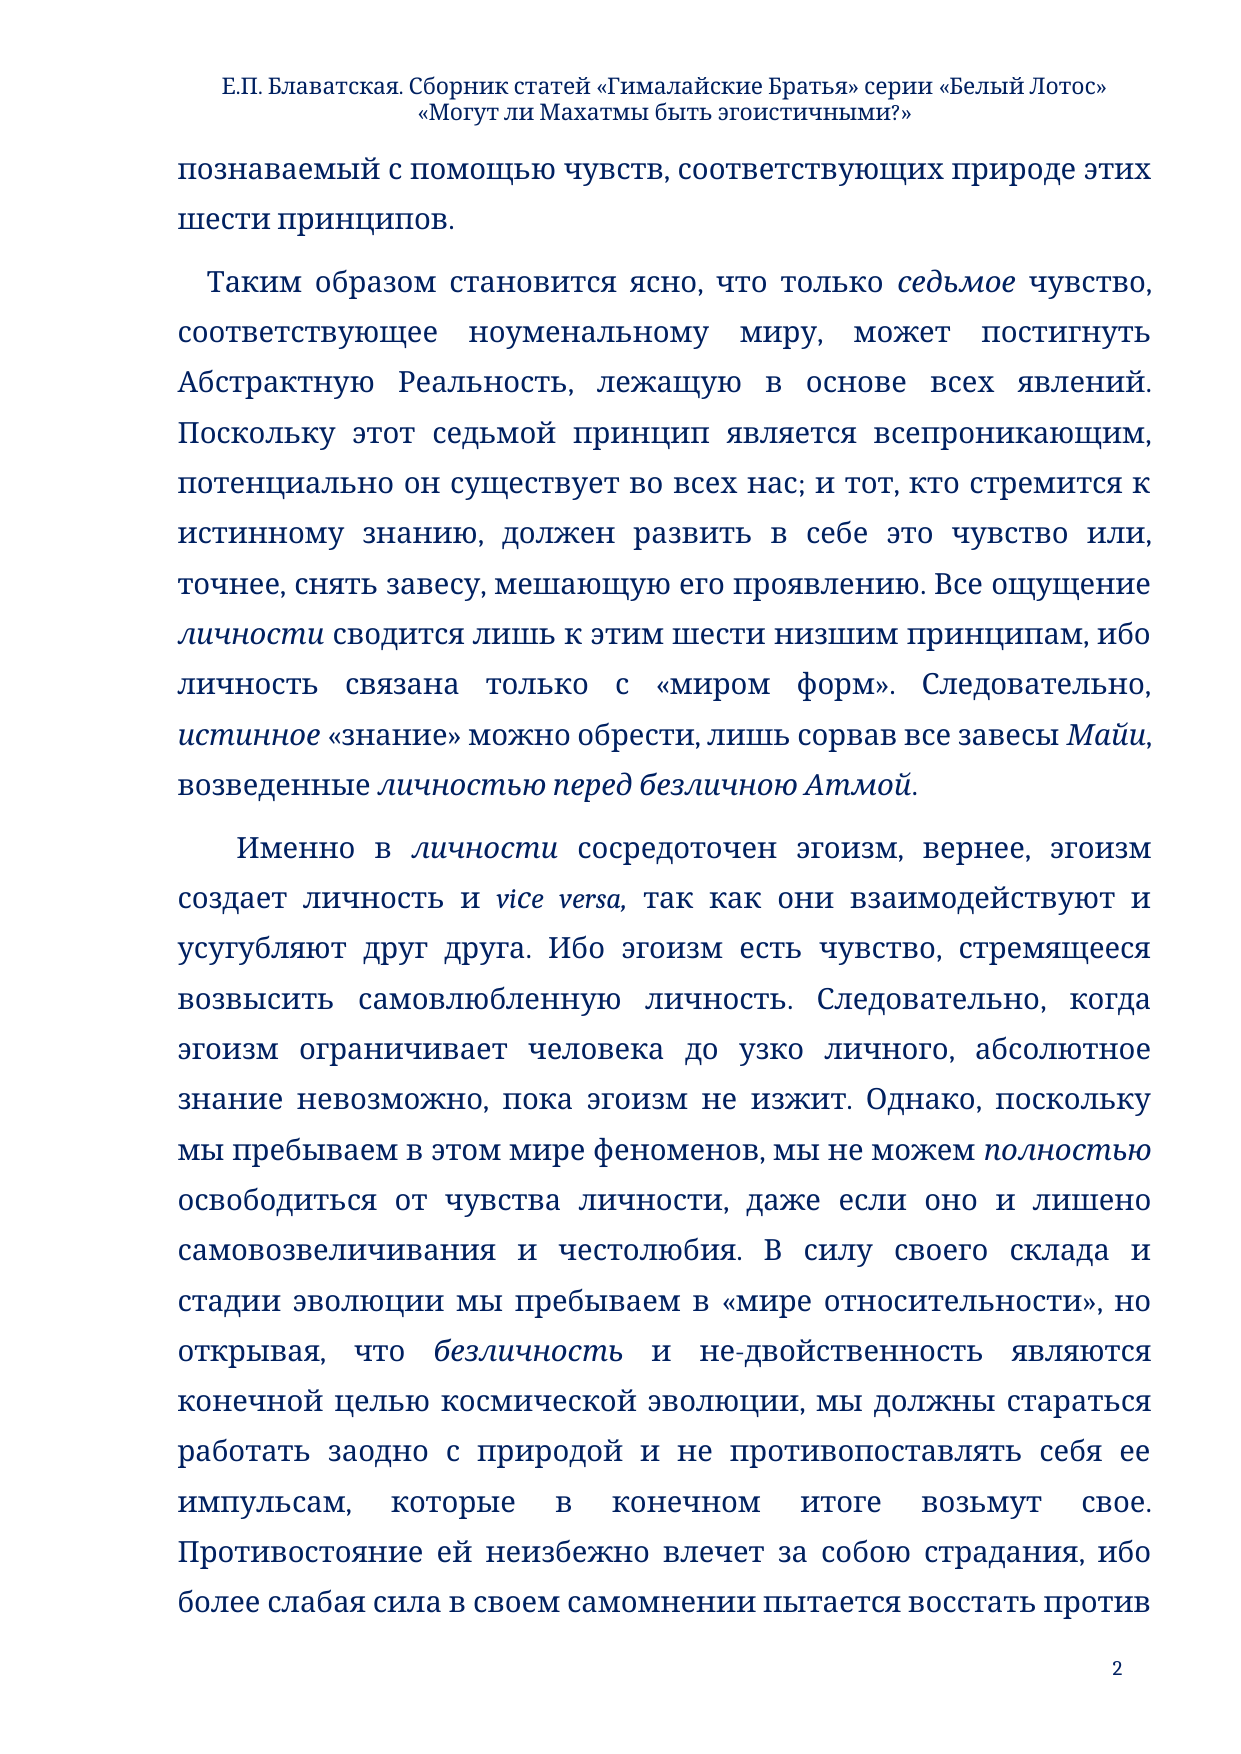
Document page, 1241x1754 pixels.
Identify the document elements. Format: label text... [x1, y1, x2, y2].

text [177, 153, 1152, 237]
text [177, 832, 1152, 1620]
text Таким образом становится ясно, что только седьмое чувство, соответствующее ноуменальному миру, может постигнуть Абстрактную Реальность, лежащую в основе всех явлений. Поскольку этот седьмой принцип является всепроникающим, потенциально он существует во всех нас; и тот, кто стремится к истинному знанию, должен развить в себе это чувство или, точнее, снять завесу, мешающую его проявлению. Все ощущение личности сводится лишь к этим шести низшим принципам, ибо личность связана только с «миром форм». Следовательно, истинное «знание» можно обрести, лишь сорвав все завесы Майи, возведенные личностью перед безличною Атмой. [177, 266, 1152, 803]
